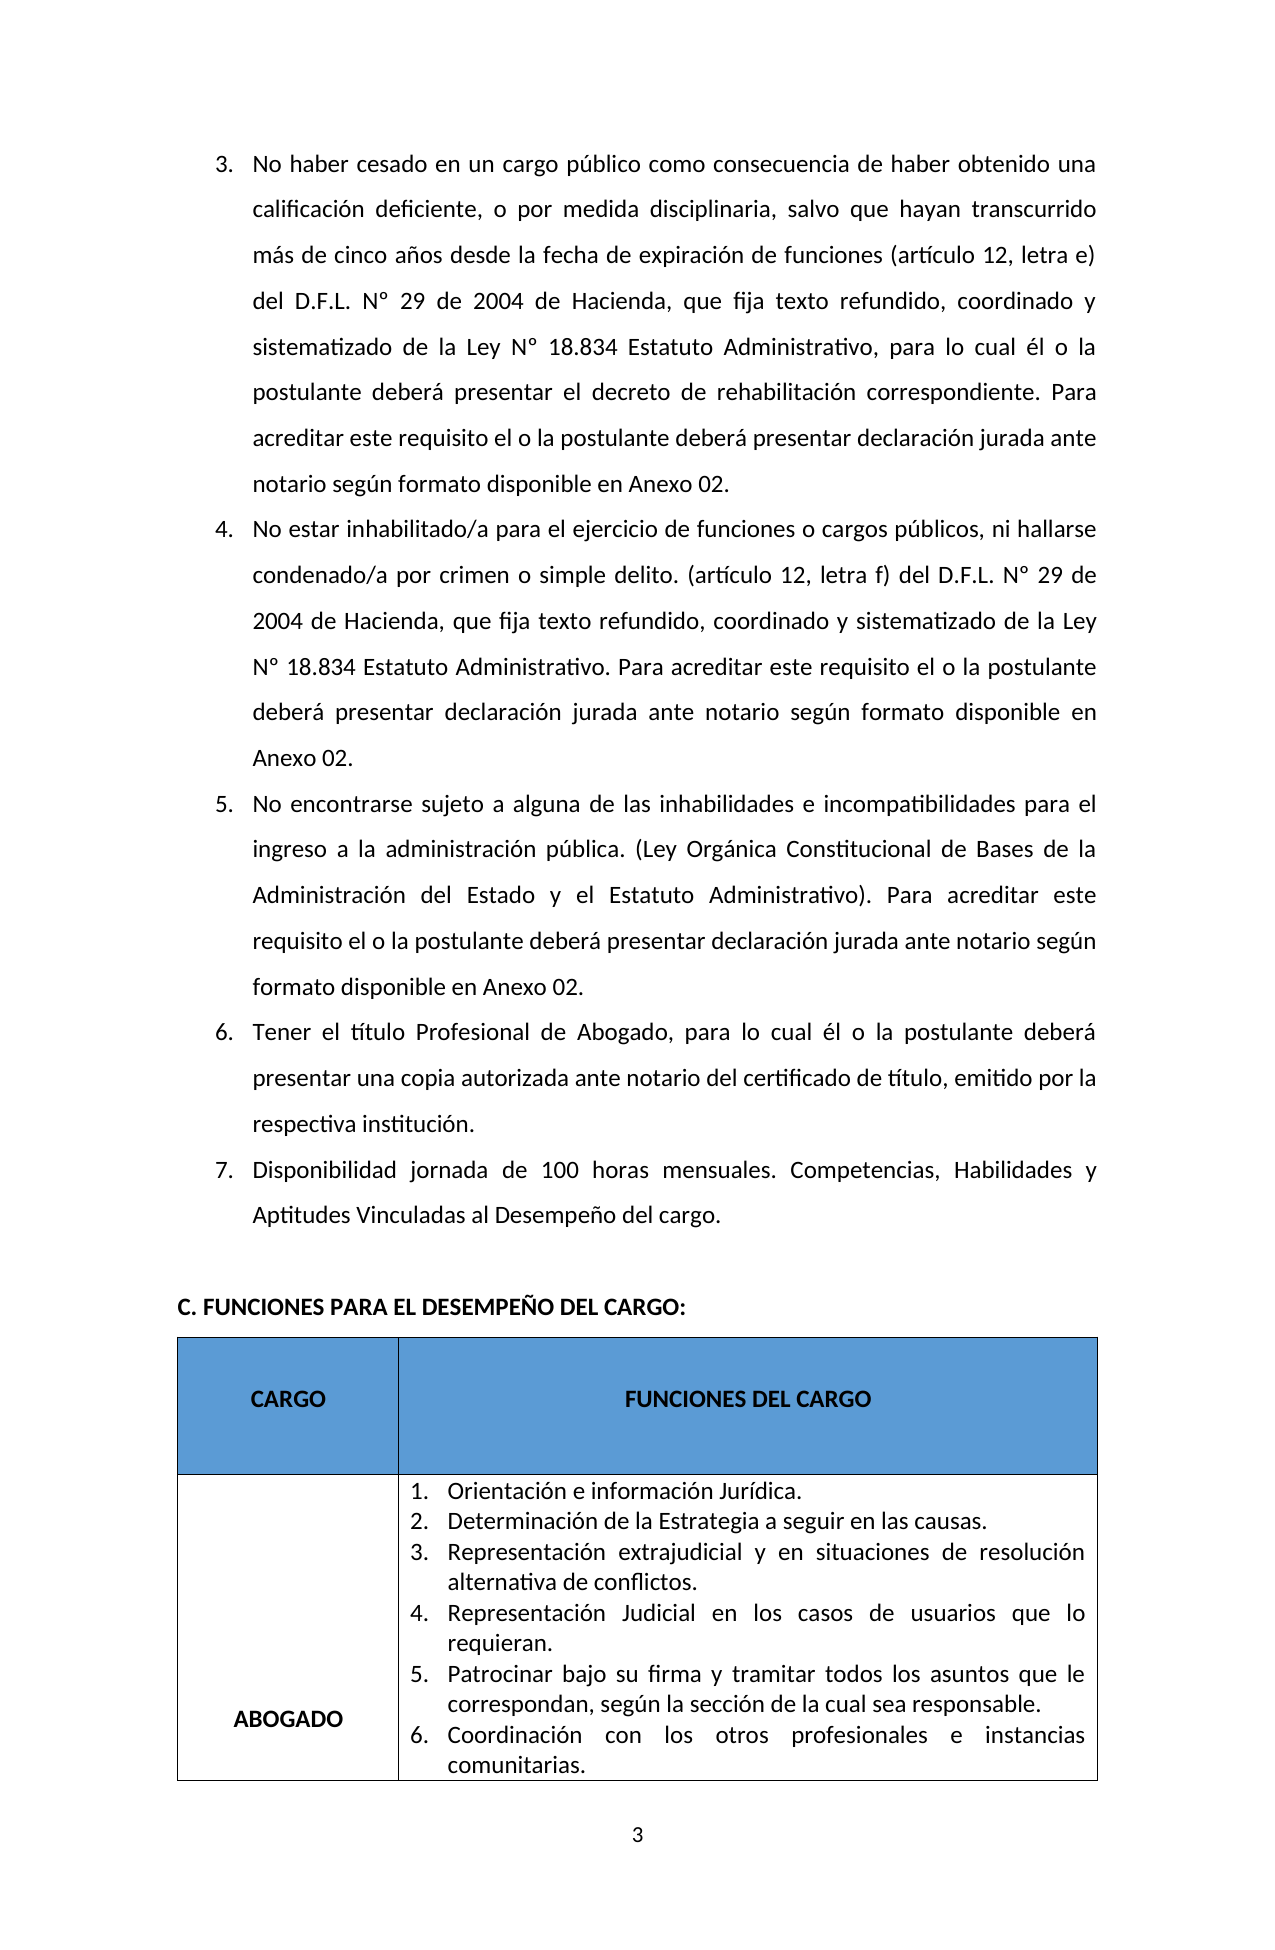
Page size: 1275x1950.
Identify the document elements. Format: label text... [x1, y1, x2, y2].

table_header CARGO [178, 1338, 398, 1474]
list No estar inhabilitado/a para el ejercicio de funciones o cargos públicos, ni hallarse condenado/a por crimen o simple delito. (artículo 12, letra f) del D.F.L. Nº 29 de 2004 de Hacienda, que fija texto refundido, coordinado y sistematizado de la Ley Nº 18.834 Estatuto Administrativo. Para acreditar este requisito el o la postulante deberá presentar declaración jurada ante notario según formato disponible en Anexo 02. [215, 513, 1098, 773]
list No encontrarse sujeto a alguna de las inhabilidades e incompatibilidades para el ingreso a la administración pública. (Ley Orgánica Constitucional de Bases de la Administración del Estado y el Estatuto Administrativo). Para acreditar este requisito el o la postulante deberá presentar declaración jurada ante notario según formato disponible en Anexo 02. [215, 788, 1098, 1001]
text C. FUNCIONES PARA EL DESEMPEÑO DEL CARGO: [177, 1291, 1098, 1321]
table_header FUNCIONES DEL CARGO [399, 1338, 1097, 1474]
table_cell ABOGADO [178, 1475, 398, 1780]
list Disponibilidad jornada de 100 horas mensuales. Competencias, Habilidades y Aptitudes Vinculadas al Desempeño del cargo. [215, 1154, 1098, 1230]
list No haber cesado en un cargo público como consecuencia de haber obtenido una calificación deficiente, o por medida disciplinaria, salvo que hayan transcurrido más de cinco años desde la fecha de expiración de funciones (artículo 12, letra e) del D.F.L. Nº 29 de 2004 de Hacienda, que fija texto refundido, coordinado y sistematizado de la Ley Nº 18.834 Estatuto Administrativo, para lo cual él o la postulante deberá presentar el decreto de rehabilitación correspondiente. Para acreditar este requisito el o la postulante deberá presentar declaración jurada ante notario según formato disponible en Anexo 02. [215, 148, 1098, 498]
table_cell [399, 1475, 1097, 1780]
list Tener el título Profesional de Abogado, para lo cual él o la postulante deberá presentar una copia autorizada ante notario del certificado de título, emitido por la respectiva institución. [215, 1017, 1098, 1138]
